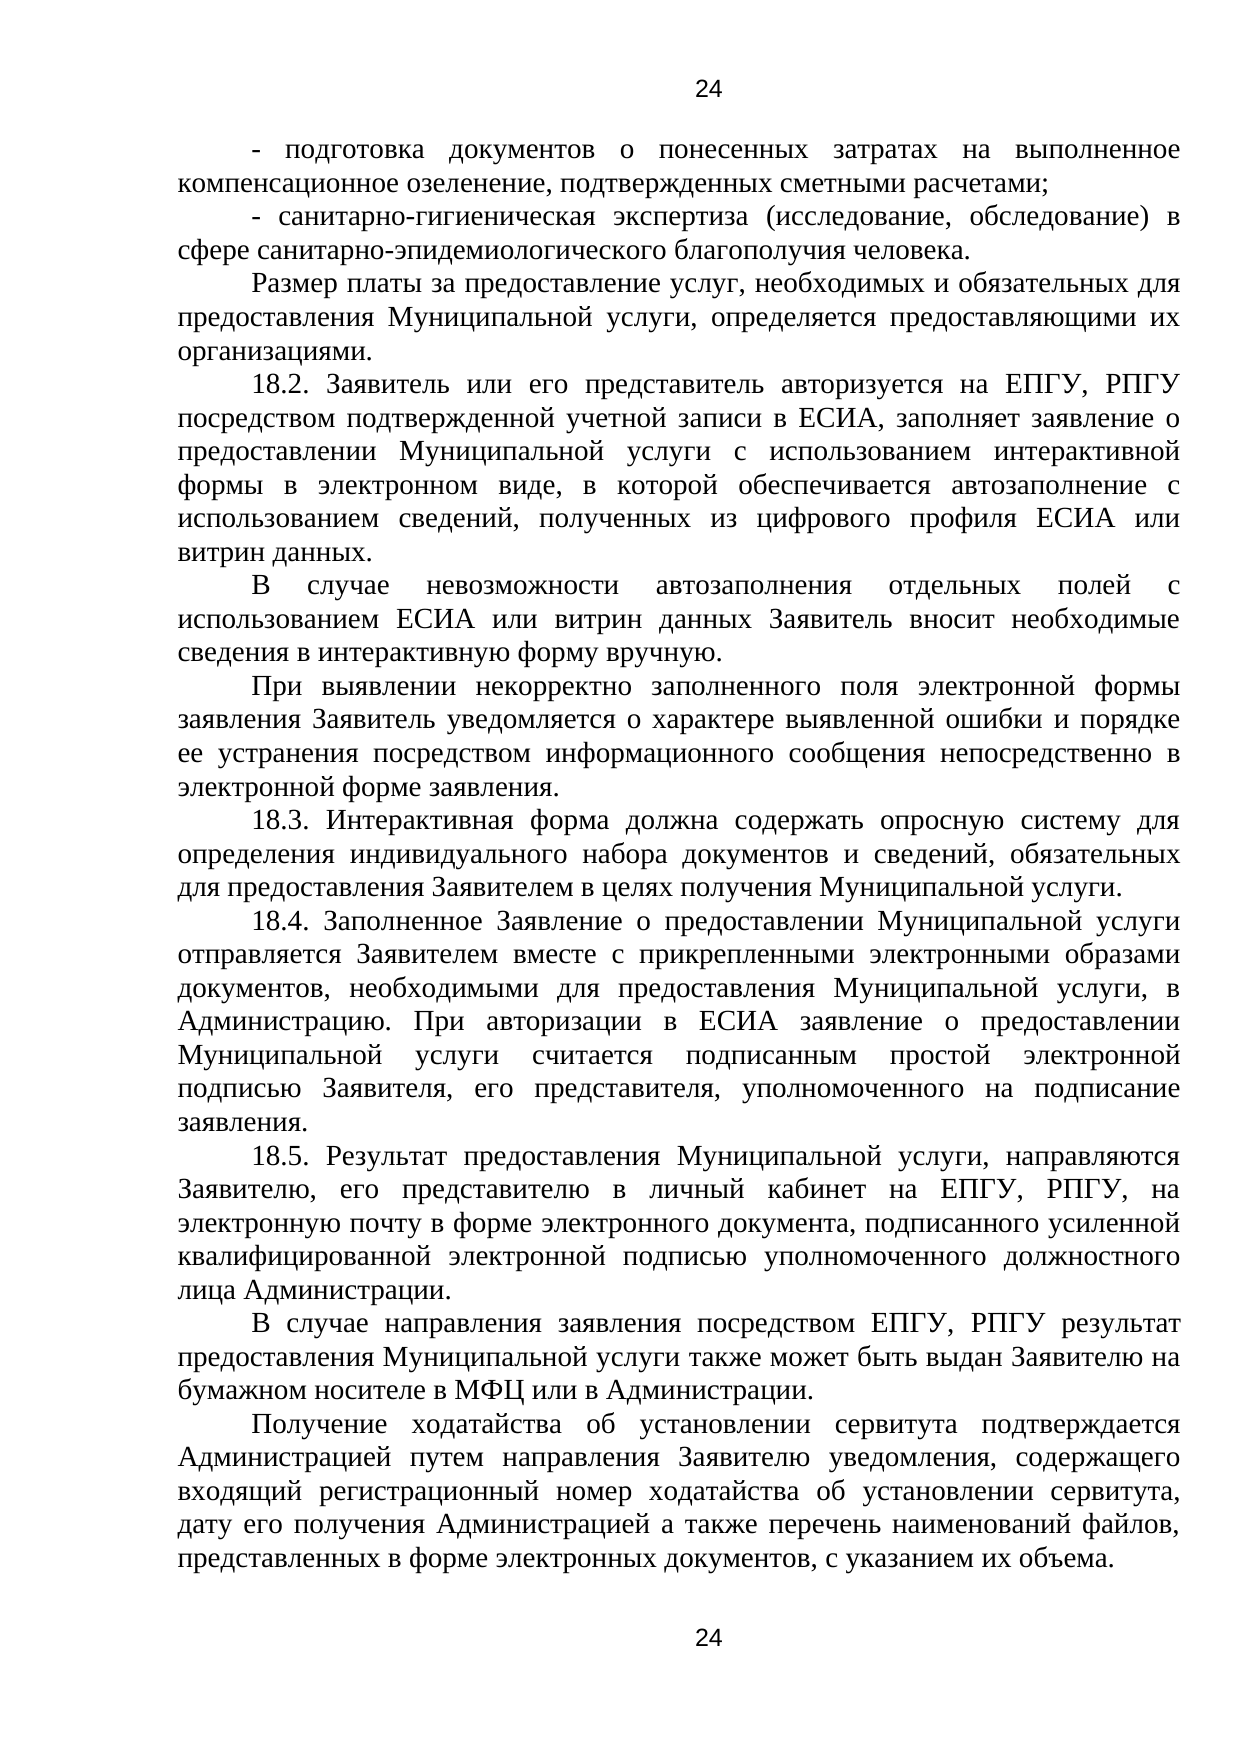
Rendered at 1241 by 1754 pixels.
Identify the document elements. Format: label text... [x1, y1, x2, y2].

text 18.5. Результат предоставления Муниципальной услуги, направляются Заявителю, его представителю в личный кабинет на ЕПГУ, РПГУ, на электронную почту в форме электронного документа, подписанного усиленной квалифицированной электронной подписью уполномоченного должностного лица Администрации. [177, 1138, 1181, 1305]
text При выявлении некорректно заполненного поля электронной формы заявления Заявитель уведомляется о характере выявленной ошибки и порядке ее устранения посредством информационного сообщения непосредственно в электронной форме заявления. [177, 668, 1181, 802]
text В случае невозможности автозаполнения отдельных полей с использованием ЕСИА или витрин данных Заявитель вносит необходимые сведения в интерактивную форму вручную. [177, 567, 1181, 668]
text Размер платы за предоставление услуг, необходимых и обязательных для предоставления Муниципальной услуги, определяется предоставляющими их организациями. [177, 266, 1181, 366]
text 18.2. Заявитель или его представитель авторизуется на ЕПГУ, РПГУ посредством подтвержденной учетной записи в ЕСИА, заполняет заявление о предоставлении Муниципальной услуги с использованием интерактивной формы в электронном виде, в которой обеспечивается автозаполнение с использованием сведений, полученных из цифрового профиля ЕСИА или витрин данных. [177, 366, 1181, 567]
text 18.3. Интерактивная форма должна содержать опросную систему для определения индивидуального набора документов и сведений, обязательных для предоставления Заявителем в целях получения Муниципальной услуги. [177, 802, 1181, 903]
text - санитарно-гигиеническая экспертиза (исследование, обследование) в сфере санитарно-эпидемиологического благополучия человека. [177, 198, 1181, 266]
text В случае направления заявления посредством ЕПГУ, РПГУ результат предоставления Муниципальной услуги также может быть выдан Заявителю на бумажном носителе в МФЦ или в Администрации. [177, 1305, 1181, 1406]
text Получение ходатайства об установлении сервитута подтверждается Администрацией путем направления Заявителю уведомления, содержащего входящий регистрационный номер ходатайства об установлении сервитута, дату его получения Администрацией а также перечень наименований файлов, представленных в форме электронных документов, с указанием их объема. [177, 1406, 1181, 1574]
text 18.4. Заполненное Заявление о предоставлении Муниципальной услуги отправляется Заявителем вместе с прикрепленными электронными образами документов, необходимыми для предоставления Муниципальной услуги, в Администрацию. При авторизации в ЕСИА заявление о предоставлении Муниципальной услуги считается подписанным простой электронной подписью Заявителя, его представителя, уполномоченного на подписание заявления. [177, 903, 1181, 1138]
text - подготовка документов о понесенных затратах на выполненное компенсационное озеленение, подтвержденных сметными расчетами; [177, 131, 1181, 198]
